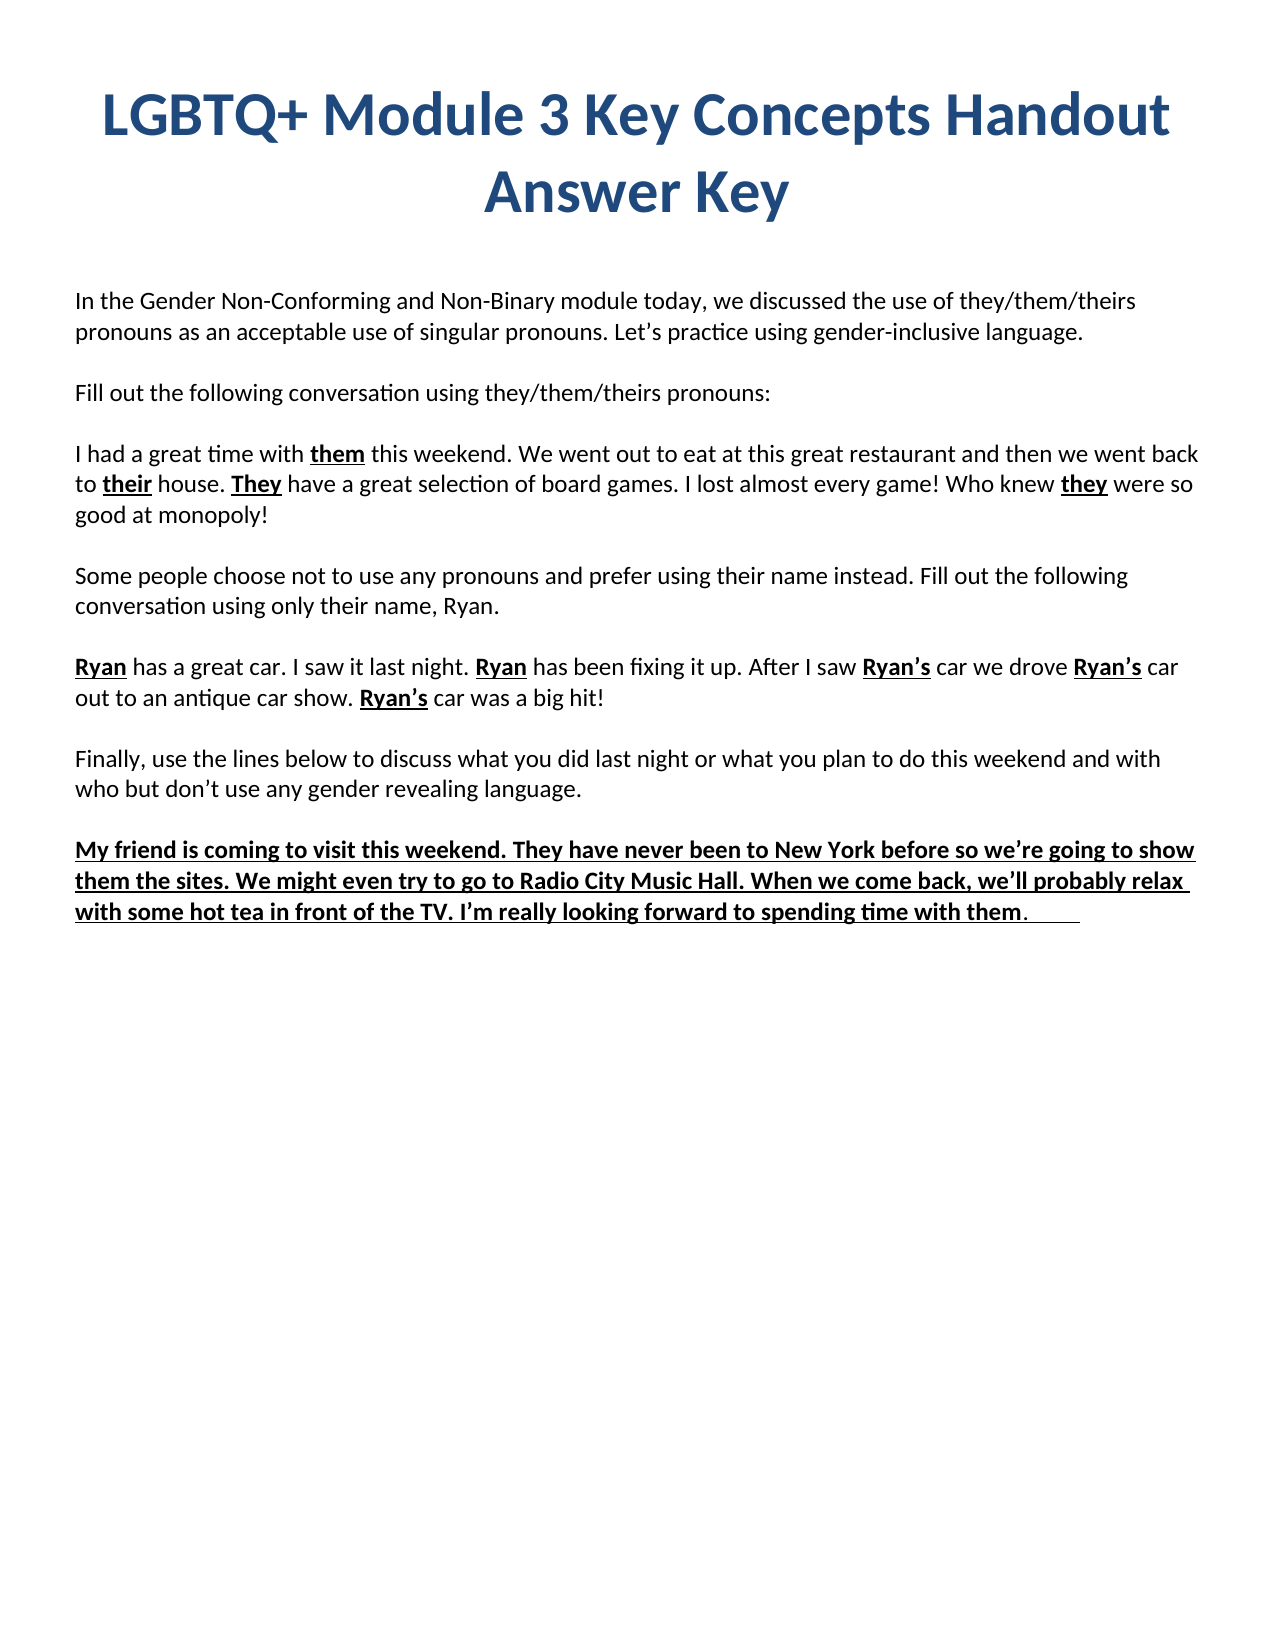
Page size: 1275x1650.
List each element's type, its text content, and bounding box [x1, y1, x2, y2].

text Some people choose not to use any pronouns and prefer using their name instead. Fill out the following conversation using only their name, Ryan. [75, 560, 1200, 621]
text In the Gender Non-Conforming and Non-Binary module today, we discussed the use of they/them/theirs pronouns as an acceptable use of singular pronouns. Let’s practice using gender-inclusive language. [75, 285, 1200, 346]
text Fill out the following conversation using they/them/theirs pronouns: [75, 377, 1200, 407]
text Ryan has a great car. I saw it last night. Ryan has been fixing it up. After I saw Ryan’s car we drove Ryan’s car out to an antique car show. Ryan’s car was a big hit! [75, 651, 1200, 712]
text My friend is coming to visit this weekend. They have never been to New York before so we’re going to show them the sites. We might even try to go to Radio City Music Hall. When we come back, we’ll probably relax with some hot tea in front of the TV. I’m really looking forward to spending time with them. [75, 834, 1200, 926]
text I had a great time with them this weekend. We went out to eat at this great restaurant and then we went back to their house. They have a great selection of board games. I lost almost every game! Who knew they were so good at monopoly! [75, 438, 1200, 529]
text Finally, use the lines below to discuss what you did last night or what you plan to do this weekend and with who but don’t use any gender revealing language. [75, 743, 1200, 804]
